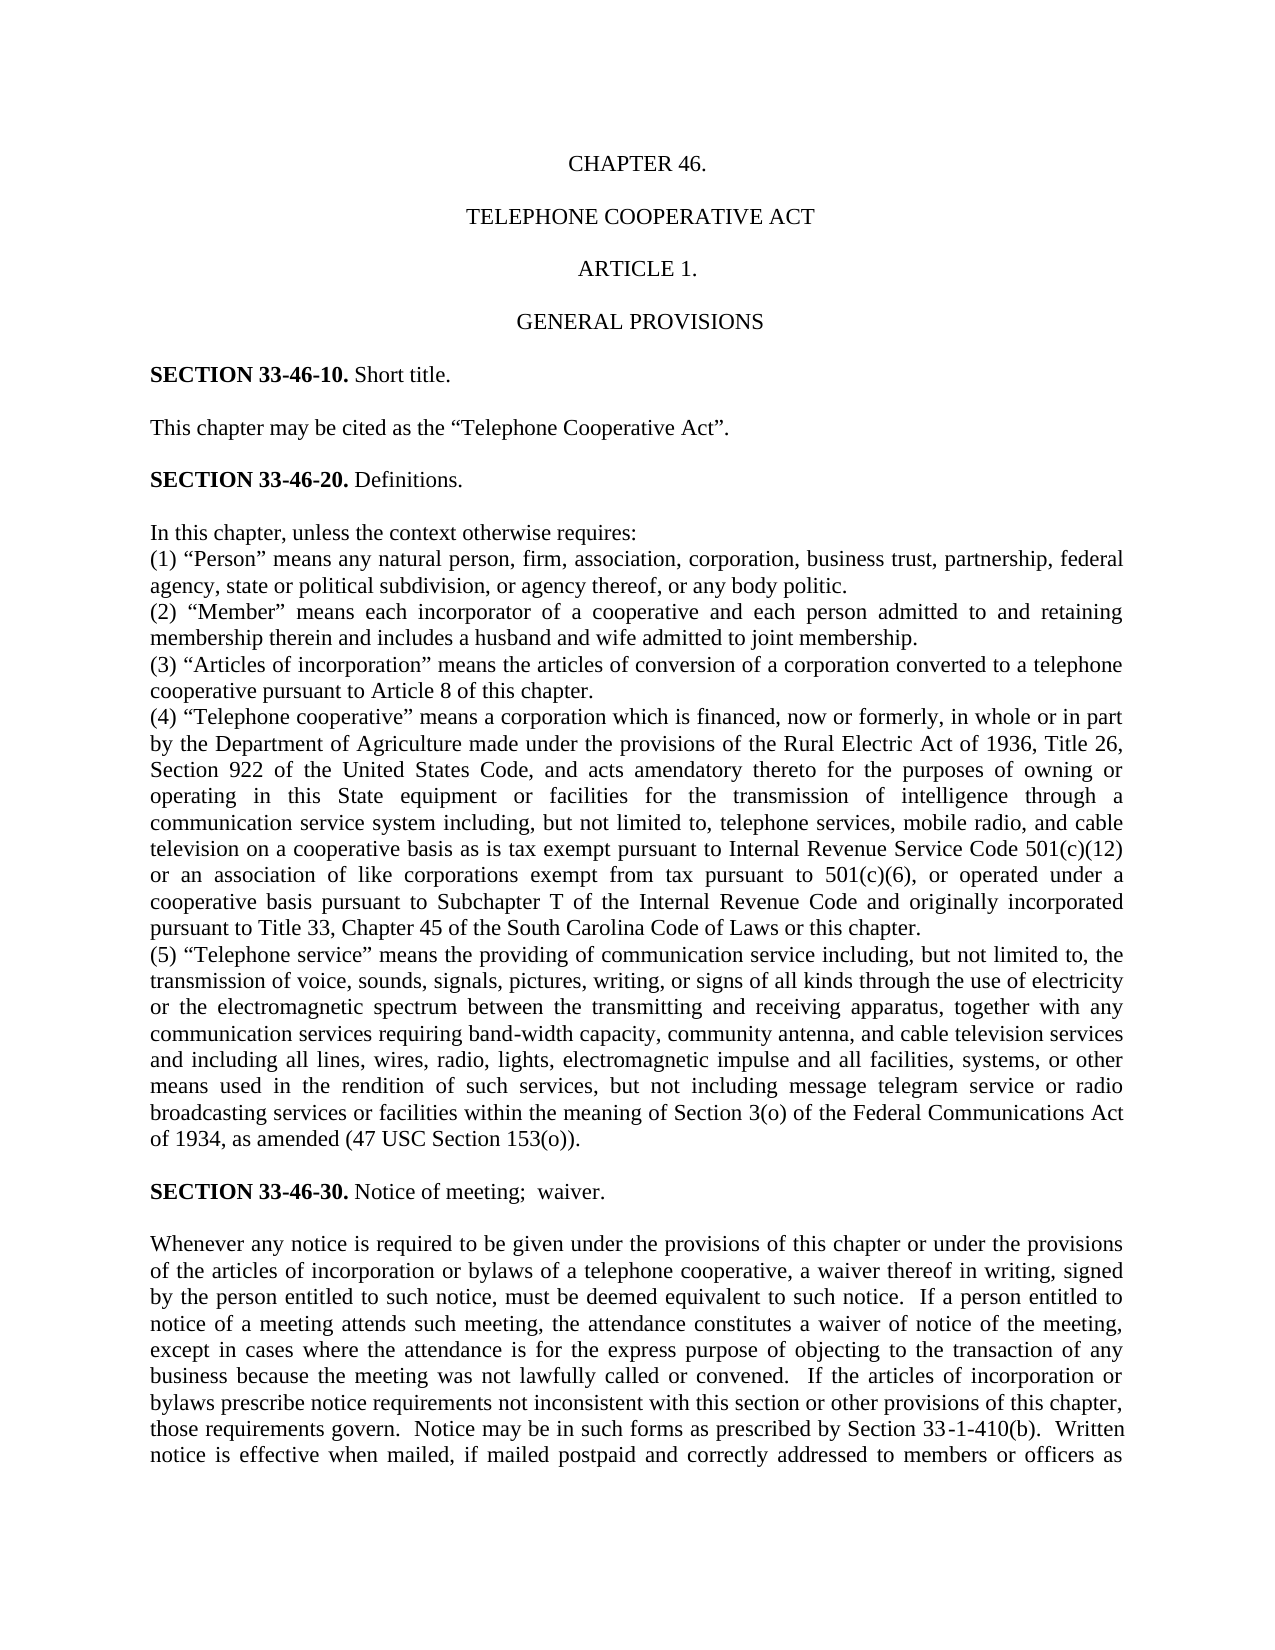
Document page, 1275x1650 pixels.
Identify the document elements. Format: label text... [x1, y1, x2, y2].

text TELEPHONE COOPERATIVE ACT [150, 203, 1125, 229]
text SECTION 33-46-30. Notice of meeting; waiver. [150, 1178, 1125, 1204]
text (2) “Member” means each incorporator of a cooperative and each person admitted to and retaining membership therein and includes a husband and wife admitted to joint membership. [150, 598, 1125, 651]
text SECTION 33-46-20. Definitions. [150, 466, 1125, 493]
text ARTICLE 1. [150, 255, 1125, 282]
text (1) “Person” means any natural person, firm, association, corporation, business trust, partnership, federal agency, state or political subdivision, or agency thereof, or any body politic. [150, 545, 1125, 598]
text SECTION 33-46-10. Short title. [150, 361, 1125, 387]
text In this chapter, unless the context otherwise requires: [150, 519, 1125, 545]
text CHAPTER 46. [150, 150, 1125, 176]
text (5) “Telephone service” means the providing of communication service including, but not limited to, the transmission of voice, sounds, signals, pictures, writing, or signs of all kinds through the use of electricity or the electromagnetic spectrum between the transmitting and receiving apparatus, together with any communication services requiring band-width capacity, community antenna, and cable television services and including all lines, wires, radio, lights, electromagnetic impulse and all facilities, systems, or other means used in the rendition of such services, but not including message telegram service or radio broadcasting services or facilities within the meaning of Section 3(o) of the Federal Communications Act of 1934, as amended (47 USC Section 153(o)). [150, 941, 1125, 1151]
text This chapter may be cited as the “Telephone Cooperative Act”. [150, 413, 1125, 440]
text (3) “Articles of incorporation” means the articles of conversion of a corporation converted to a telephone cooperative pursuant to Article 8 of this chapter. [150, 651, 1125, 703]
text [150, 1231, 1125, 1468]
text GENERAL PROVISIONS [150, 308, 1125, 334]
text (4) “Telephone cooperative” means a corporation which is financed, now or formerly, in whole or in part by the Department of Agriculture made under the provisions of the Rural Electric Act of 1936, Title 26, Section 922 of the United States Code, and acts amendatory thereto for the purposes of owning or operating in this State equipment or facilities for the transmission of intelligence through a communication service system including, but not limited to, telephone services, mobile radio, and cable television on a cooperative basis as is tax exempt pursuant to Internal Revenue Service Code 501(c)(12) or an association of like corporations exempt from tax pursuant to 501(c)(6), or operated under a cooperative basis pursuant to Subchapter T of the Internal Revenue Code and originally incorporated pursuant to Title 33, Chapter 45 of the South Carolina Code of Laws or this chapter. [150, 703, 1125, 941]
